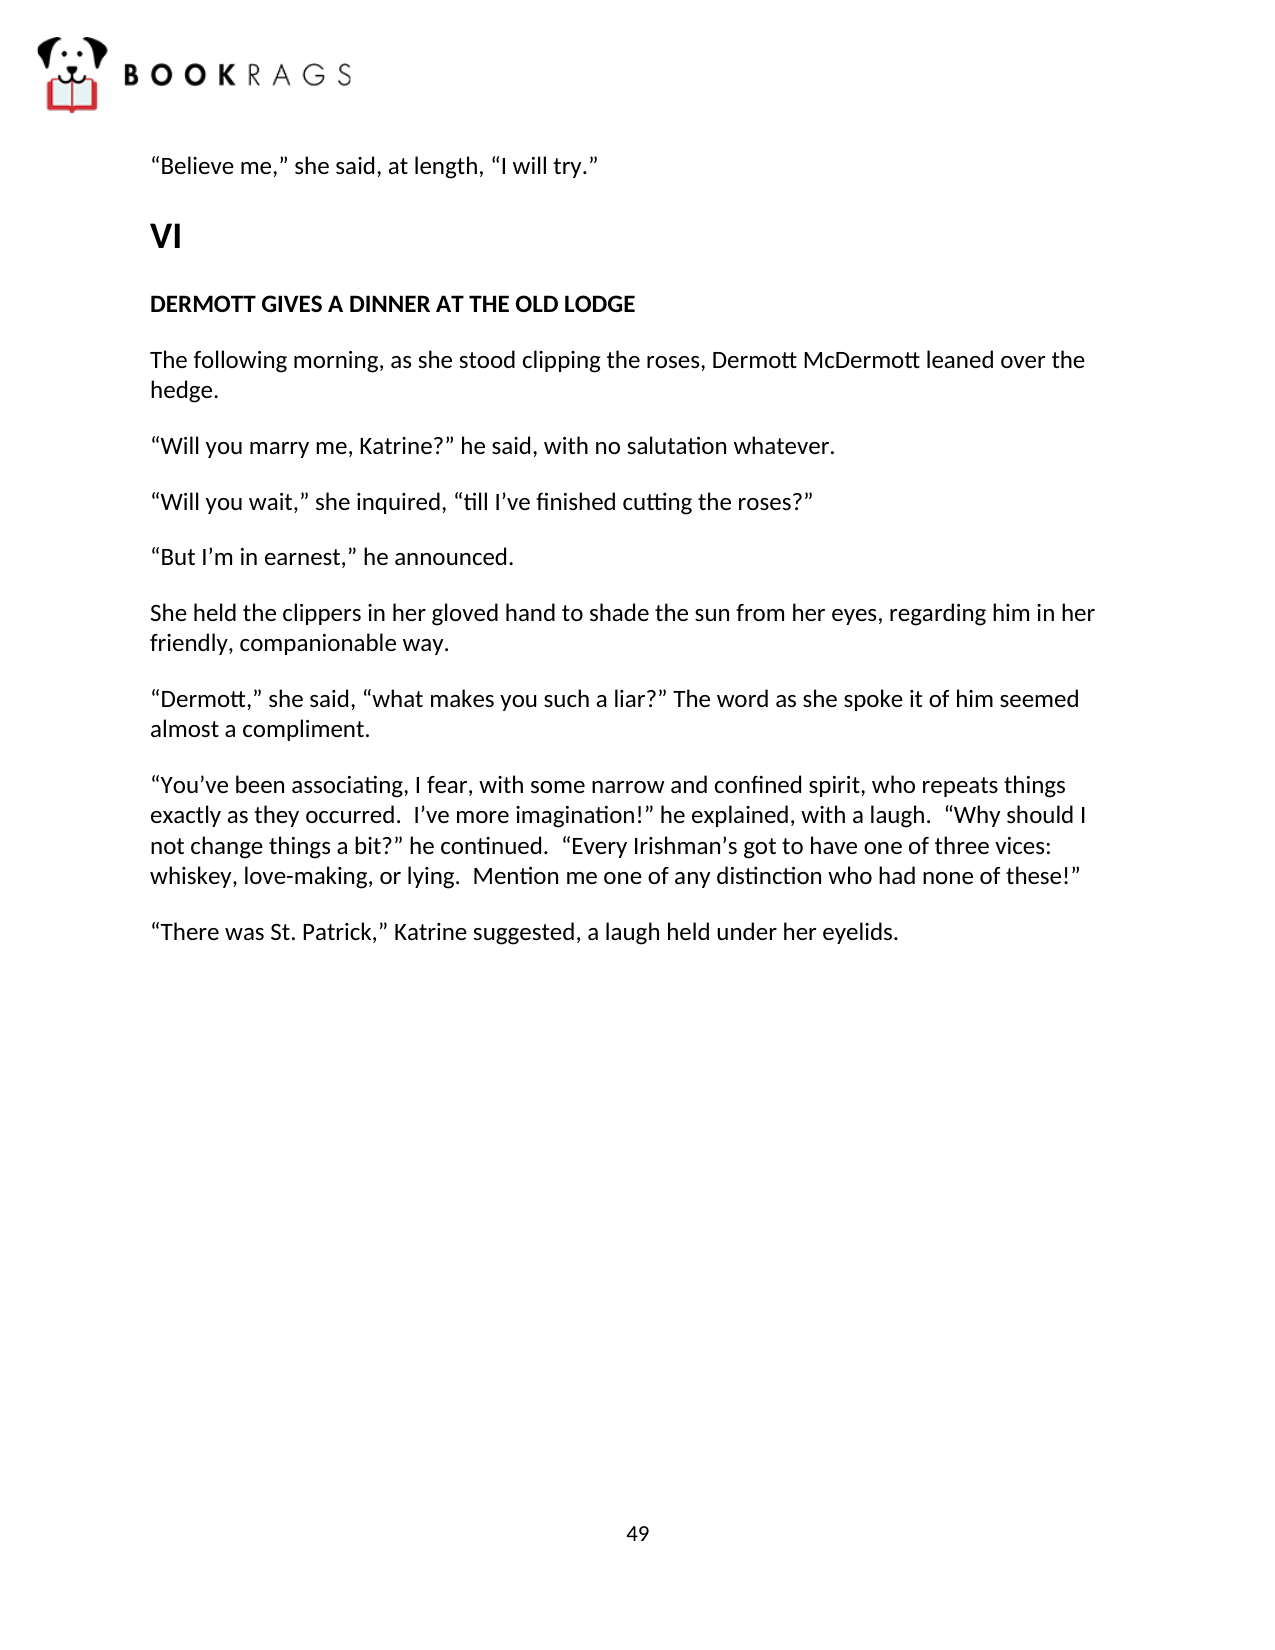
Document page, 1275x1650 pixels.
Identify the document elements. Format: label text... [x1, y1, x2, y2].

picture [37, 37, 351, 113]
text “Dermott,” she said, “what makes you such a liar?” The word as she spoke it of him seemed almost a compliment. [150, 683, 1125, 744]
text The following morning, as she stood clipping the roses, Dermott McDermott leaned over the hedge. [150, 344, 1125, 405]
text She held the clippers in her gloved hand to shade the sun from her eyes, regarding him in her friendly, companionable way. [150, 597, 1125, 658]
text VI [150, 212, 1125, 257]
text “Believe me,” she said, at length, “I will try.” [150, 150, 1125, 181]
text “Will you marry me, Katrine?” he said, with no salutation whatever. [150, 430, 1125, 461]
text DERMOTT GIVES A DINNER AT THE OLD LODGE [150, 289, 1125, 319]
text “Will you wait,” she inquired, “till I’ve finished cutting the roses?” [150, 486, 1125, 516]
text “But I’m in earnest,” he announced. [150, 541, 1125, 572]
text “You’ve been associating, I fear, with some narrow and confined spirit, who repeats things exactly as they occurred. I’ve more imagination!” he explained, with a laugh. “Why should I not change things a bit?” he continued. “Every Irishman’s got to have one of three vices: whiskey, love-making, or lying. Mention me one of any distinction who had none of these!” [150, 769, 1125, 891]
text “There was St. Patrick,” Katrine suggested, a laugh held under her eyelids. [150, 916, 1125, 946]
